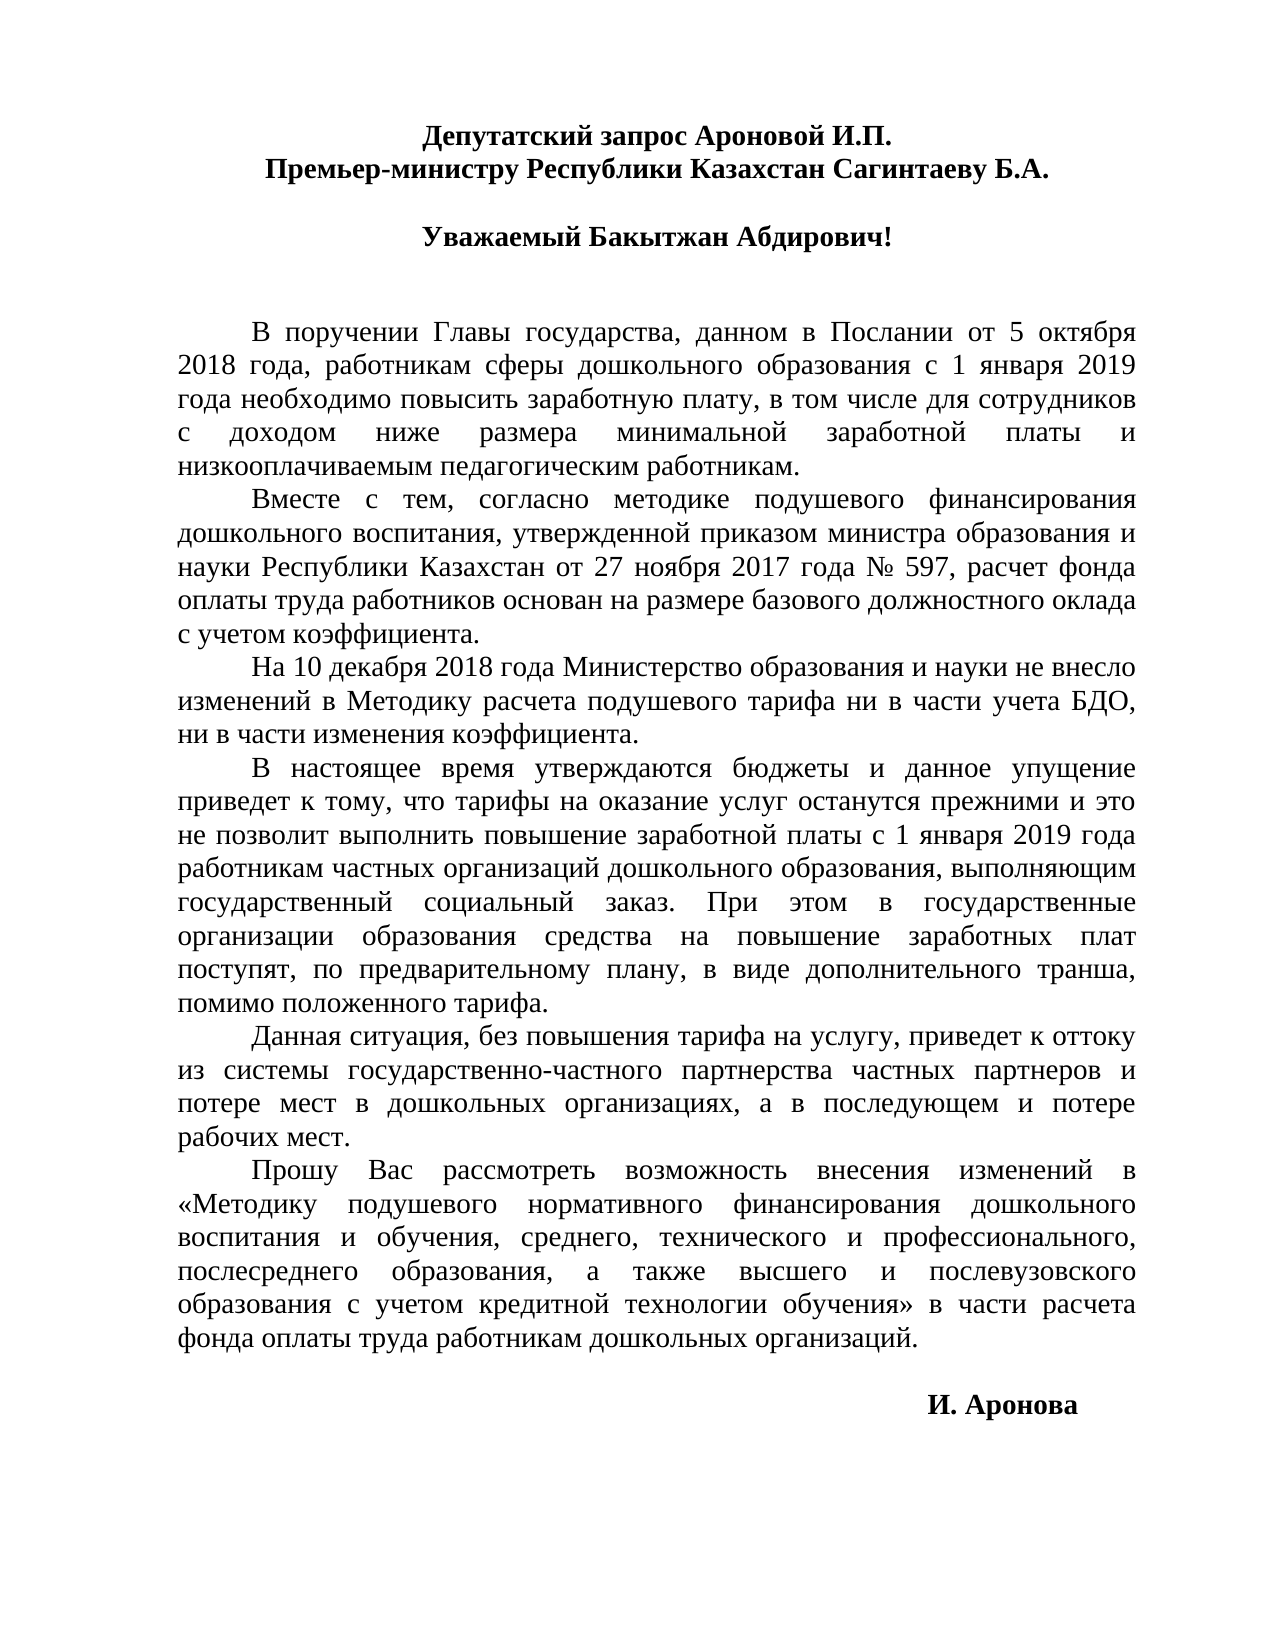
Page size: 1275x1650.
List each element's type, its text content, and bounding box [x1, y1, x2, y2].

text Депутатский запрос Ароновой И.П. [177, 118, 1137, 152]
text В настоящее время утверждаются бюджеты и данное упущение приведет к тому, что тарифы на оказание услуг останутся прежними и это не позволит выполнить повышение заработной платы с 1 января 2019 года работникам частных организаций дошкольного образования, выполняющим государственный социальный заказ. При этом в государственные организации образования средства на повышение заработных плат поступят, по предварительному плану, в виде дополнительного транша, помимо положенного тарифа. [177, 750, 1137, 1018]
text Премьер-министру Республики Казахстан Сагинтаеву Б.А. [177, 152, 1137, 185]
text Вместе с тем, согласно методике подушевого финансирования дошкольного воспитания, утвержденной приказом министра образования и науки Республики Казахстан от 27 ноября 2017 года № 597, расчет фонда оплаты труда работников основан на размере базового должностного оклада с учетом коэффициента. [177, 482, 1137, 649]
text На 10 декабря 2018 года Министерство образования и науки не внесло изменений в Методику расчета подушевого тарифа ни в части учета БДО, ни в части изменения коэффициента. [177, 649, 1137, 750]
text Прошу Вас рассмотреть возможность внесения изменений в «Методику подушевого нормативного финансирования дошкольного воспитания и обучения, среднего, технического и профессионального, послесреднего образования, а также высшего и послевузовского образования с учетом кредитной технологии обучения» в части расчета фонда оплаты труда работникам дошкольных организаций. [177, 1152, 1137, 1354]
text В поручении Главы государства, данном в Послании от 5 октября 2018 года, работникам сферы дошкольного образования с 1 января 2019 года необходимо повысить заработную плату, в том числе для сотрудников с доходом ниже размера минимальной заработной платы и низкооплачиваемым педагогическим работникам. [177, 314, 1137, 482]
text Данная ситуация, без повышения тарифа на услугу, приведет к оттоку из системы государственно-частного партнерства частных партнеров и потере мест в дошкольных организациях, а в последующем и потере рабочих мест. [177, 1018, 1137, 1152]
text Уважаемый Бакытжан Абдирович! [177, 219, 1137, 252]
text И. Аронова [177, 1382, 1137, 1449]
